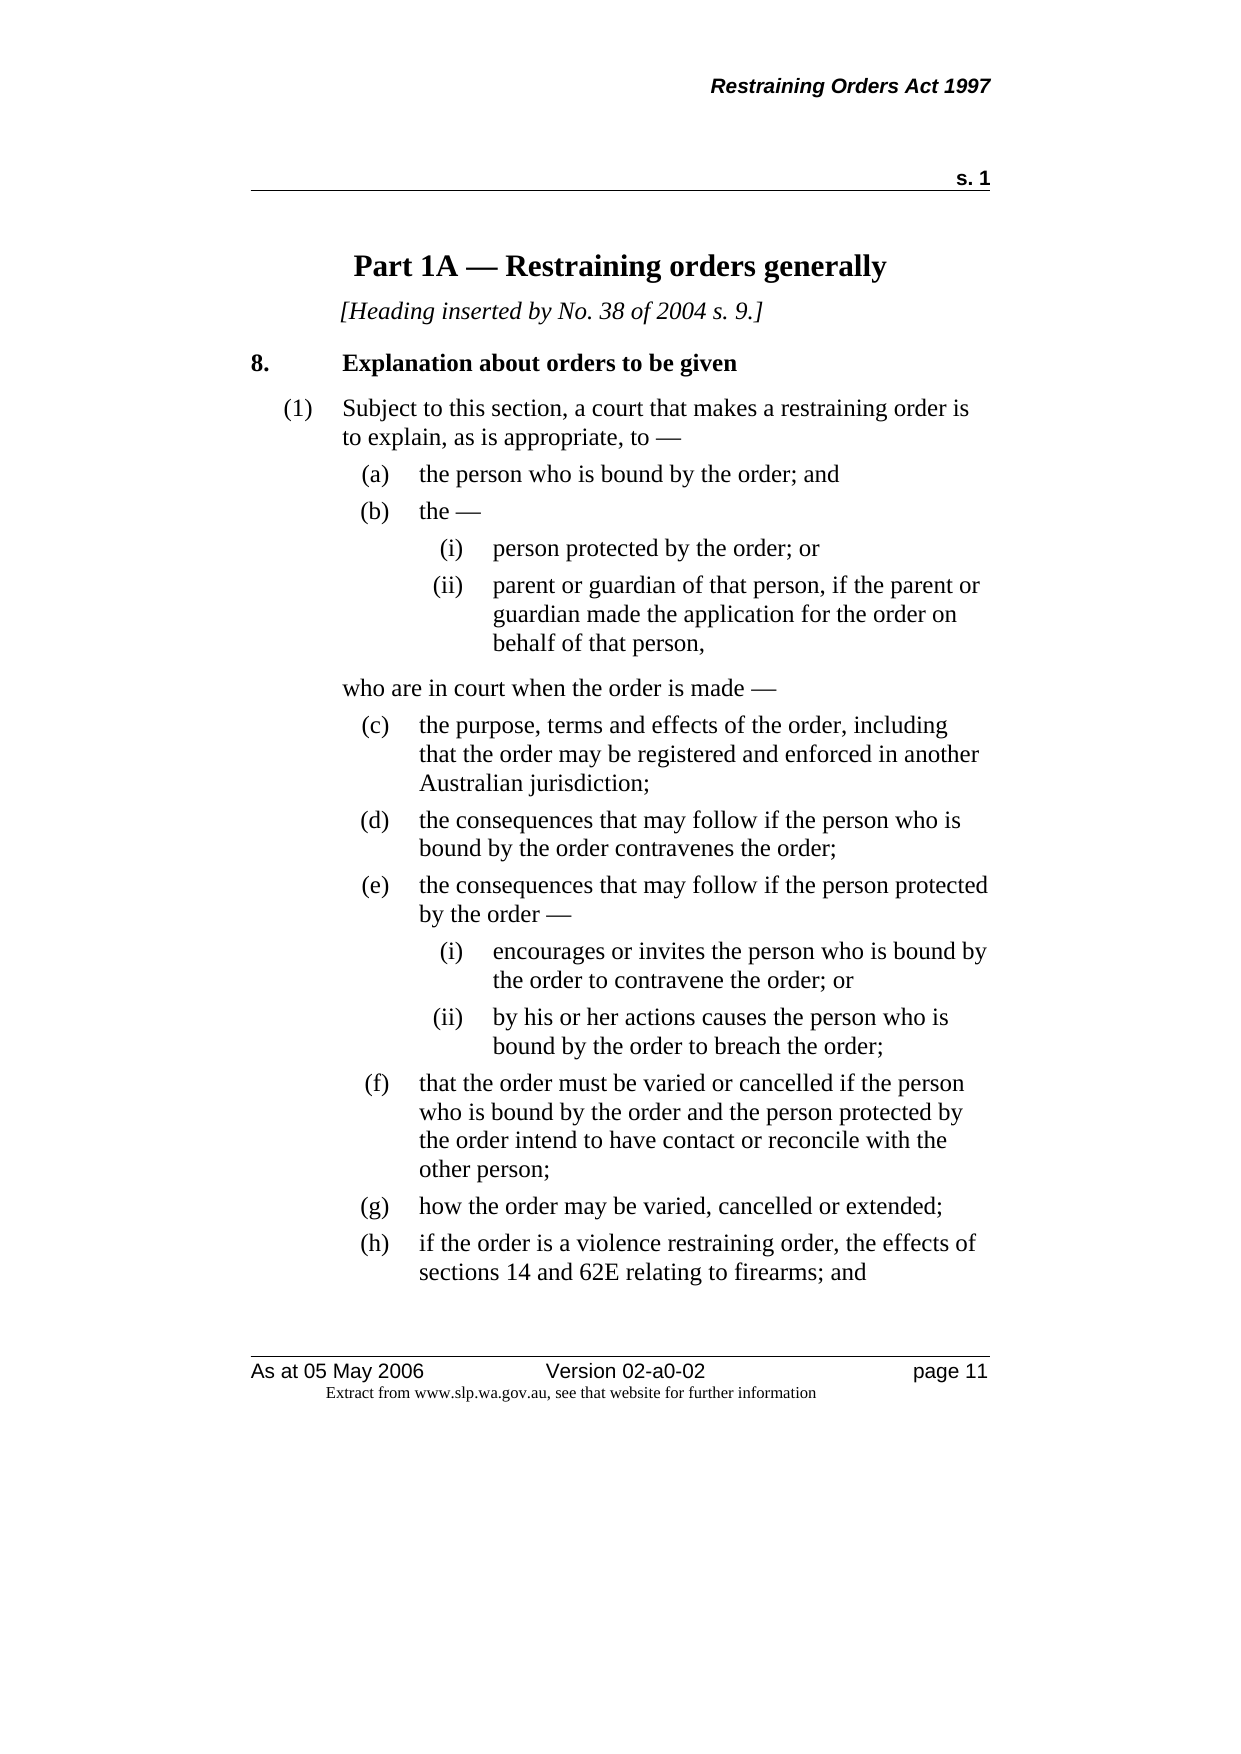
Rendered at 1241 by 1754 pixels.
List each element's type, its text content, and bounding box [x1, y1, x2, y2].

text (1) Subject to this section, a court that makes a restraining order is to explain, as is appropriate, to — [251, 393, 990, 451]
text (a) the person who is bound by the order; and [251, 459, 990, 488]
text (f) that the order must be varied or cancelled if the person who is bound by the order and the person protected by the order intend to have contact or reconcile with the other person; [251, 1068, 990, 1183]
subtitle Part 1A — Restraining orders generally [251, 247, 990, 283]
text (g) how the order may be varied, cancelled or extended; [251, 1191, 990, 1220]
text (d) the consequences that may follow if the person who is bound by the order contravenes the order; [251, 805, 990, 862]
text (ii) by his or her actions causes the person who is bound by the order to breach the order; [251, 1002, 990, 1060]
subtitle 8. Explanation about orders to be given [251, 348, 990, 376]
text (i) encourages or invites the person who is bound by the order to contravene the order; or [251, 936, 990, 994]
text (c) the purpose, terms and effects of the order, including that the order may be registered and enforced in another Australian jurisdiction; [251, 710, 990, 796]
text (b) the — [251, 496, 990, 525]
text (e) the consequences that may follow if the person protected by the order — [251, 871, 990, 928]
text (i) person protected by the order; or [251, 533, 990, 562]
text (ii) parent or guardian of that person, if the parent or guardian made the application for the order on behalf of that person, [251, 570, 990, 656]
subtitle [Heading inserted by No. 38 of 2004 s. 9.] [251, 296, 990, 325]
text who are in court when the order is made — [251, 673, 990, 702]
text (h) if the order is a violence restraining order, the effects of sections 14 and 62E relating to firearms; and [251, 1228, 990, 1286]
